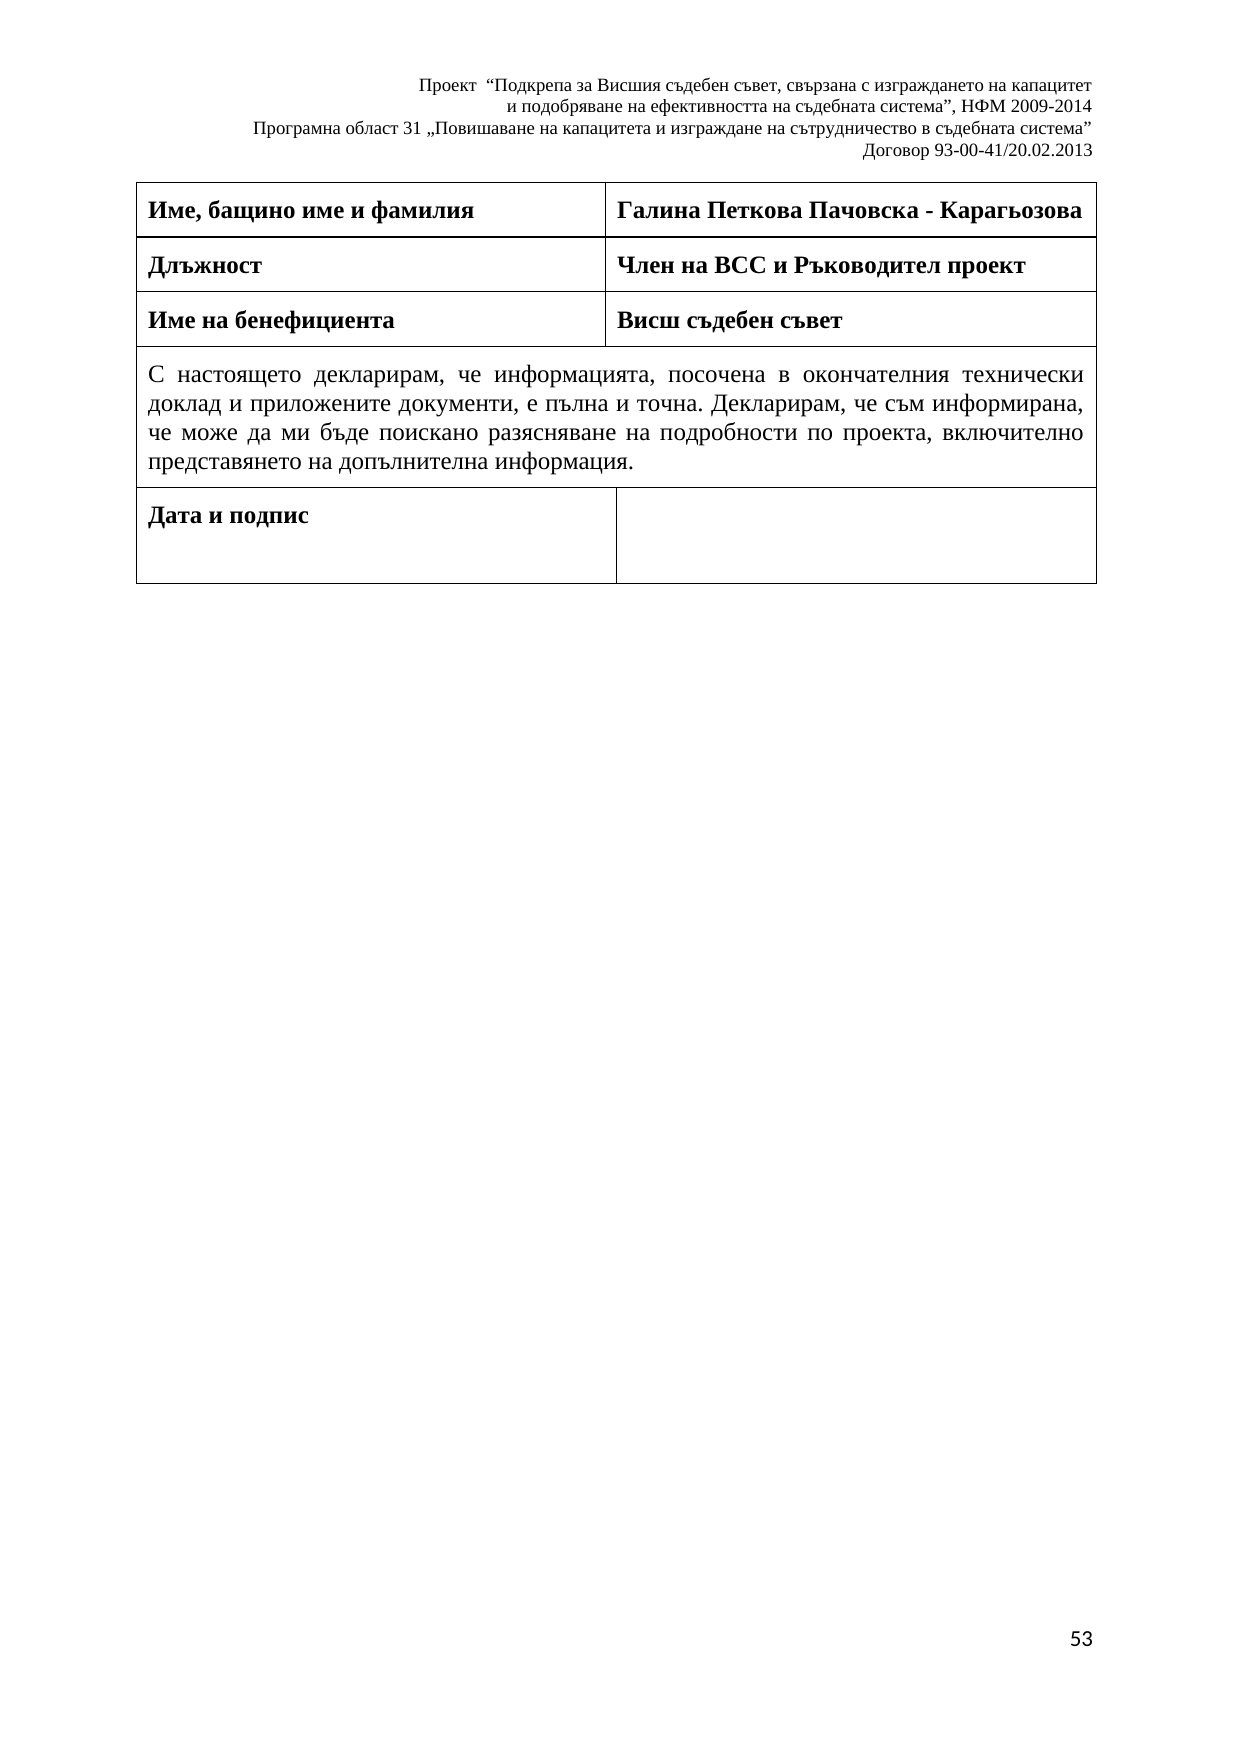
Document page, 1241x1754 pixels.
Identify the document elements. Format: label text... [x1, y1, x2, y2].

table_cell Член на ВСС и Ръководител проект [606, 238, 1096, 291]
table_cell Галина Петкова Пачовска - Карагьозова [606, 183, 1096, 236]
table_cell [617, 488, 1096, 583]
table_cell С настоящето декларирам, че информацията, посочена в окончателния технически доклад и приложените документи, е пълна и точна. Декларирам, че съм информирана, че може да ми бъде поискано разясняване на подробности по проекта, включително представянето на допълнителна информация. [137, 347, 1096, 487]
table_cell Име, бащино име и фамилия [137, 183, 605, 236]
table_cell Длъжност [137, 238, 605, 291]
table_cell Дата и подпис [137, 488, 616, 583]
table_cell Висш съдебен съвет [606, 292, 1096, 346]
table_cell Име на бенефициента [137, 292, 605, 346]
